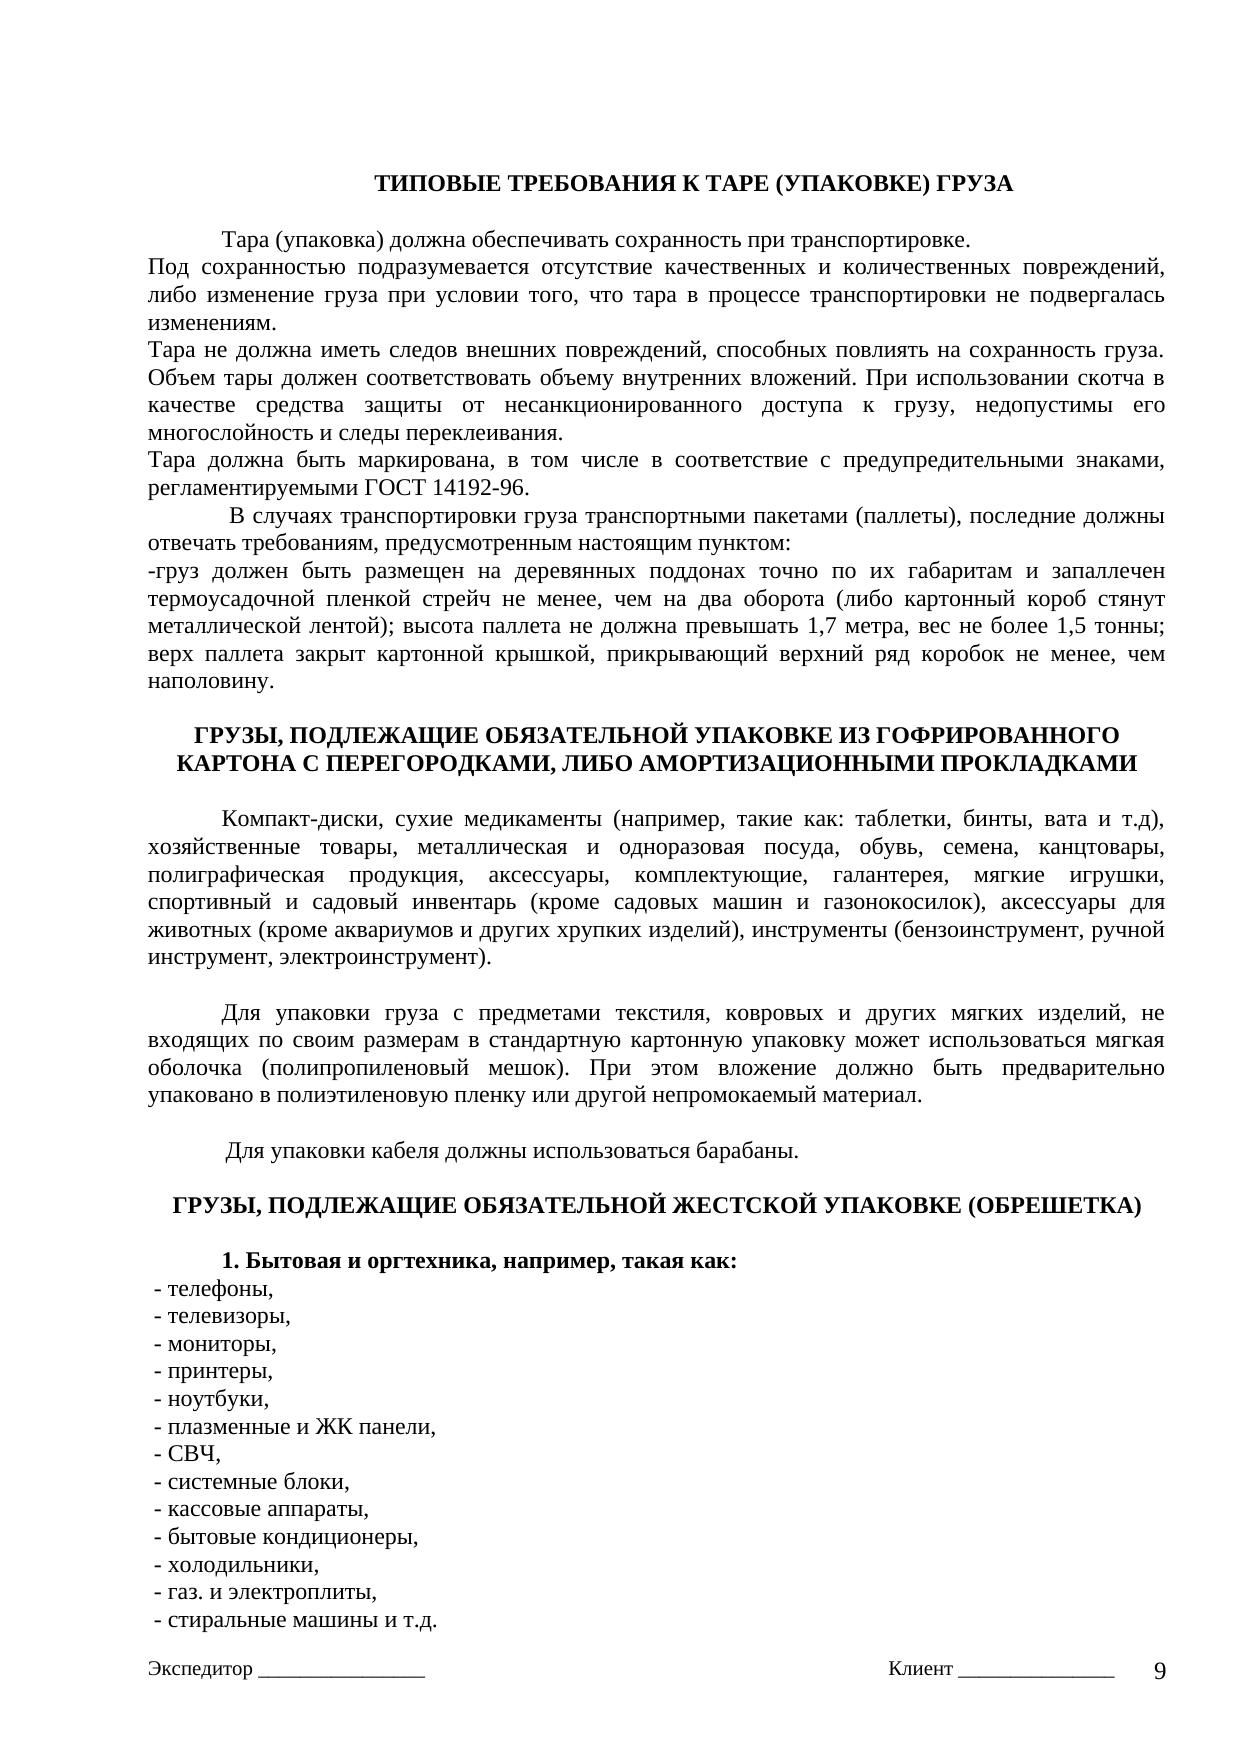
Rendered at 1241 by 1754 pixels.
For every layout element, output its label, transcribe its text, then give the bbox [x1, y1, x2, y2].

text 1. Бытовая и оргтехника, например, такая как: [148, 1246, 1167, 1274]
text - СВЧ, [148, 1439, 1167, 1467]
text Тара (упаковка) должна обеспечивать сохранность при транспортировке. [148, 225, 1167, 252]
text Под сохранностью подразумевается отсутствие качественных и количественных повреждений, либо изменение груза при условии того, что тара в процессе транспортировки не подвергалась изменениям. [148, 252, 1167, 335]
text В случаях транспортировки груза транспортными пакетами (паллеты), последние должны отвечать требованиям, предусмотренным настоящим пунктом: [148, 501, 1167, 556]
text Компакт-диски, сухие медикаменты (например, такие как: таблетки, бинты, вата и т.д), хозяйственные товары, металлическая и одноразовая посуда, обувь, семена, канцтовары, полиграфическая продукция, аксессуары, комплектующие, галантерея, мягкие игрушки, спортивный и садовый инвентарь (кроме садовых машин и газонокосилок), аксессуары для животных (кроме аквариумов и других хрупких изделий), инструменты (бензоинструмент, ручной инструмент, электроинструмент). [148, 804, 1167, 970]
text - холодильники, [148, 1550, 1167, 1577]
text - мониторы, [148, 1329, 1167, 1356]
text Тара не должна иметь следов внешних повреждений, способных повлиять на сохранность груза. Объем тары должен соответствовать объему внутренних вложений. При использовании скотча в качестве средства защиты от несанкционированного доступа к грузу, недопустимы его многослойность и следы переклеивания. [148, 335, 1167, 446]
text - принтеры, [148, 1356, 1167, 1384]
text - ноутбуки, [148, 1384, 1167, 1412]
text - бытовые кондиционеры, [148, 1522, 1167, 1550]
text - телефоны, [148, 1274, 1167, 1301]
text ТИПОВЫЕ ТРЕБОВАНИЯ К ТАРЕ (УПАКОВКЕ) ГРУЗА [148, 169, 1167, 197]
text Для упаковки груза с предметами текстиля, ковровых и других мягких изделий, не входящих по своим размерам в стандартную картонную упаковку может использоваться мягкая оболочка (полипропиленовый мешок). При этом вложение должно быть предварительно упаковано в полиэтиленовую пленку или другой непромокаемый материал. [148, 998, 1167, 1108]
text - плазменные и ЖК панели, [148, 1412, 1167, 1439]
text Тара должна быть маркирована, в том числе в соответствие с предупредительными знаками, регламентируемыми ГОСТ 14192-96. [148, 446, 1167, 501]
text ГРУЗЫ, ПОДЛЕЖАЩИЕ ОБЯЗАТЕЛЬНОЙ УПАКОВКЕ ИЗ ГОФРИРОВАННОГО КАРТОНА С ПЕРЕГОРОДКАМИ, ЛИБО АМОРТИЗАЦИОННЫМИ ПРОКЛАДКАМИ [148, 722, 1167, 777]
text ГРУЗЫ, ПОДЛЕЖАЩИЕ ОБЯЗАТЕЛЬНОЙ ЖЕСТСКОЙ УПАКОВКЕ (ОБРЕШЕТКА) [148, 1191, 1167, 1218]
text Для упаковки кабеля должны использоваться барабаны. [148, 1136, 1167, 1163]
text -груз должен быть размещен на деревянных поддонах точно по их габаритам и запаллечен термоусадочной пленкой стрейч не менее, чем на два оборота (либо картонный короб стянут металлической лентой); высота паллета не должна превышать , вес не более 1,5 тонны; верх паллета закрыт картонной крышкой, прикрывающий верхний ряд коробок не менее, чем наполовину. [148, 556, 1167, 694]
text - телевизоры, [148, 1301, 1167, 1329]
text - газ. и электроплиты, [148, 1577, 1167, 1605]
text - системные блоки, [148, 1467, 1167, 1494]
text - кассовые аппараты, [148, 1494, 1167, 1522]
text - стиральные машины и т.д. [148, 1605, 1167, 1632]
